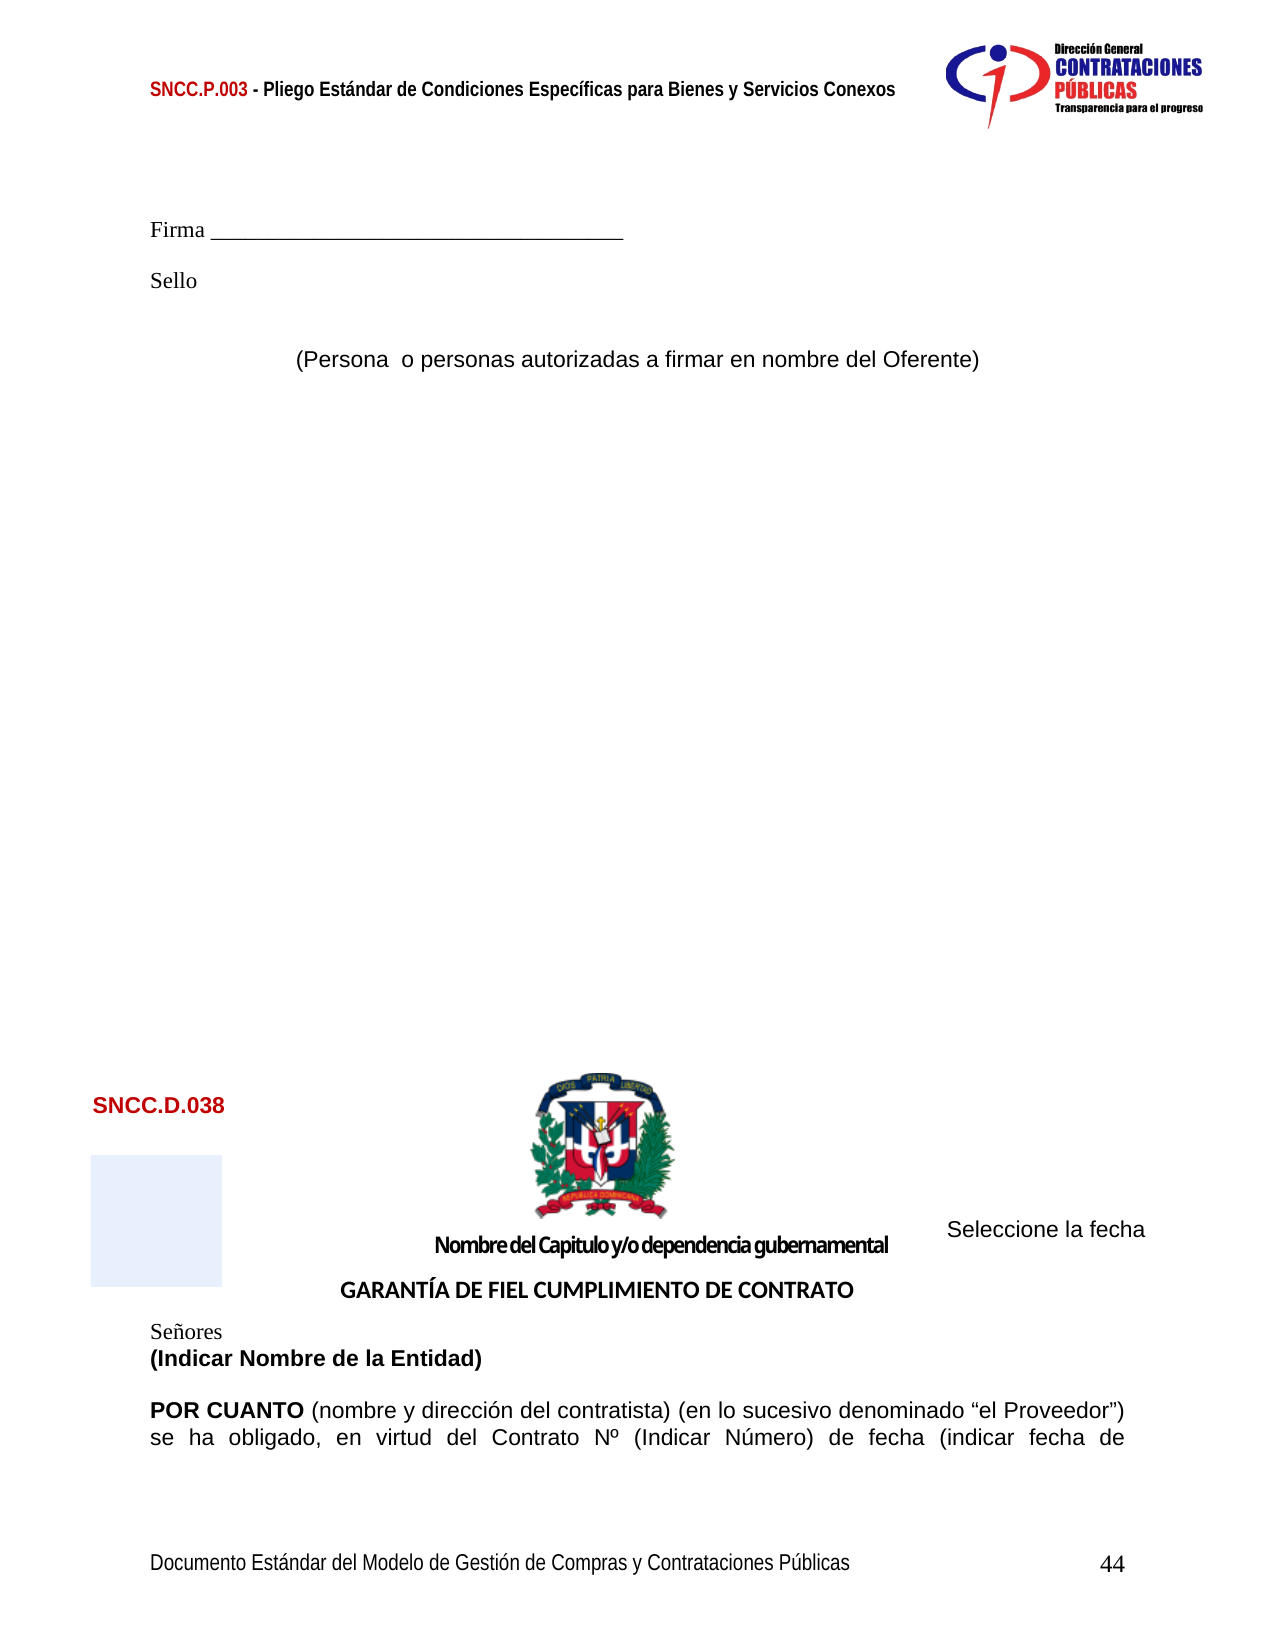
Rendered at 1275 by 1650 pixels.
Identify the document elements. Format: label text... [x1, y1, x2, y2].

text (Indicar Nombre de la Entidad) [150, 1345, 1125, 1371]
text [150, 1397, 1125, 1450]
text Firma ____________________________________ [150, 216, 1125, 242]
picture [946, 43, 1203, 129]
text Señores [150, 1318, 1125, 1345]
text (Persona o personas autorizadas a firmar en nombre del Oferente) [150, 346, 1125, 373]
text Sello [150, 267, 1125, 293]
picture [530, 1073, 675, 1219]
picture [90, 1155, 222, 1287]
